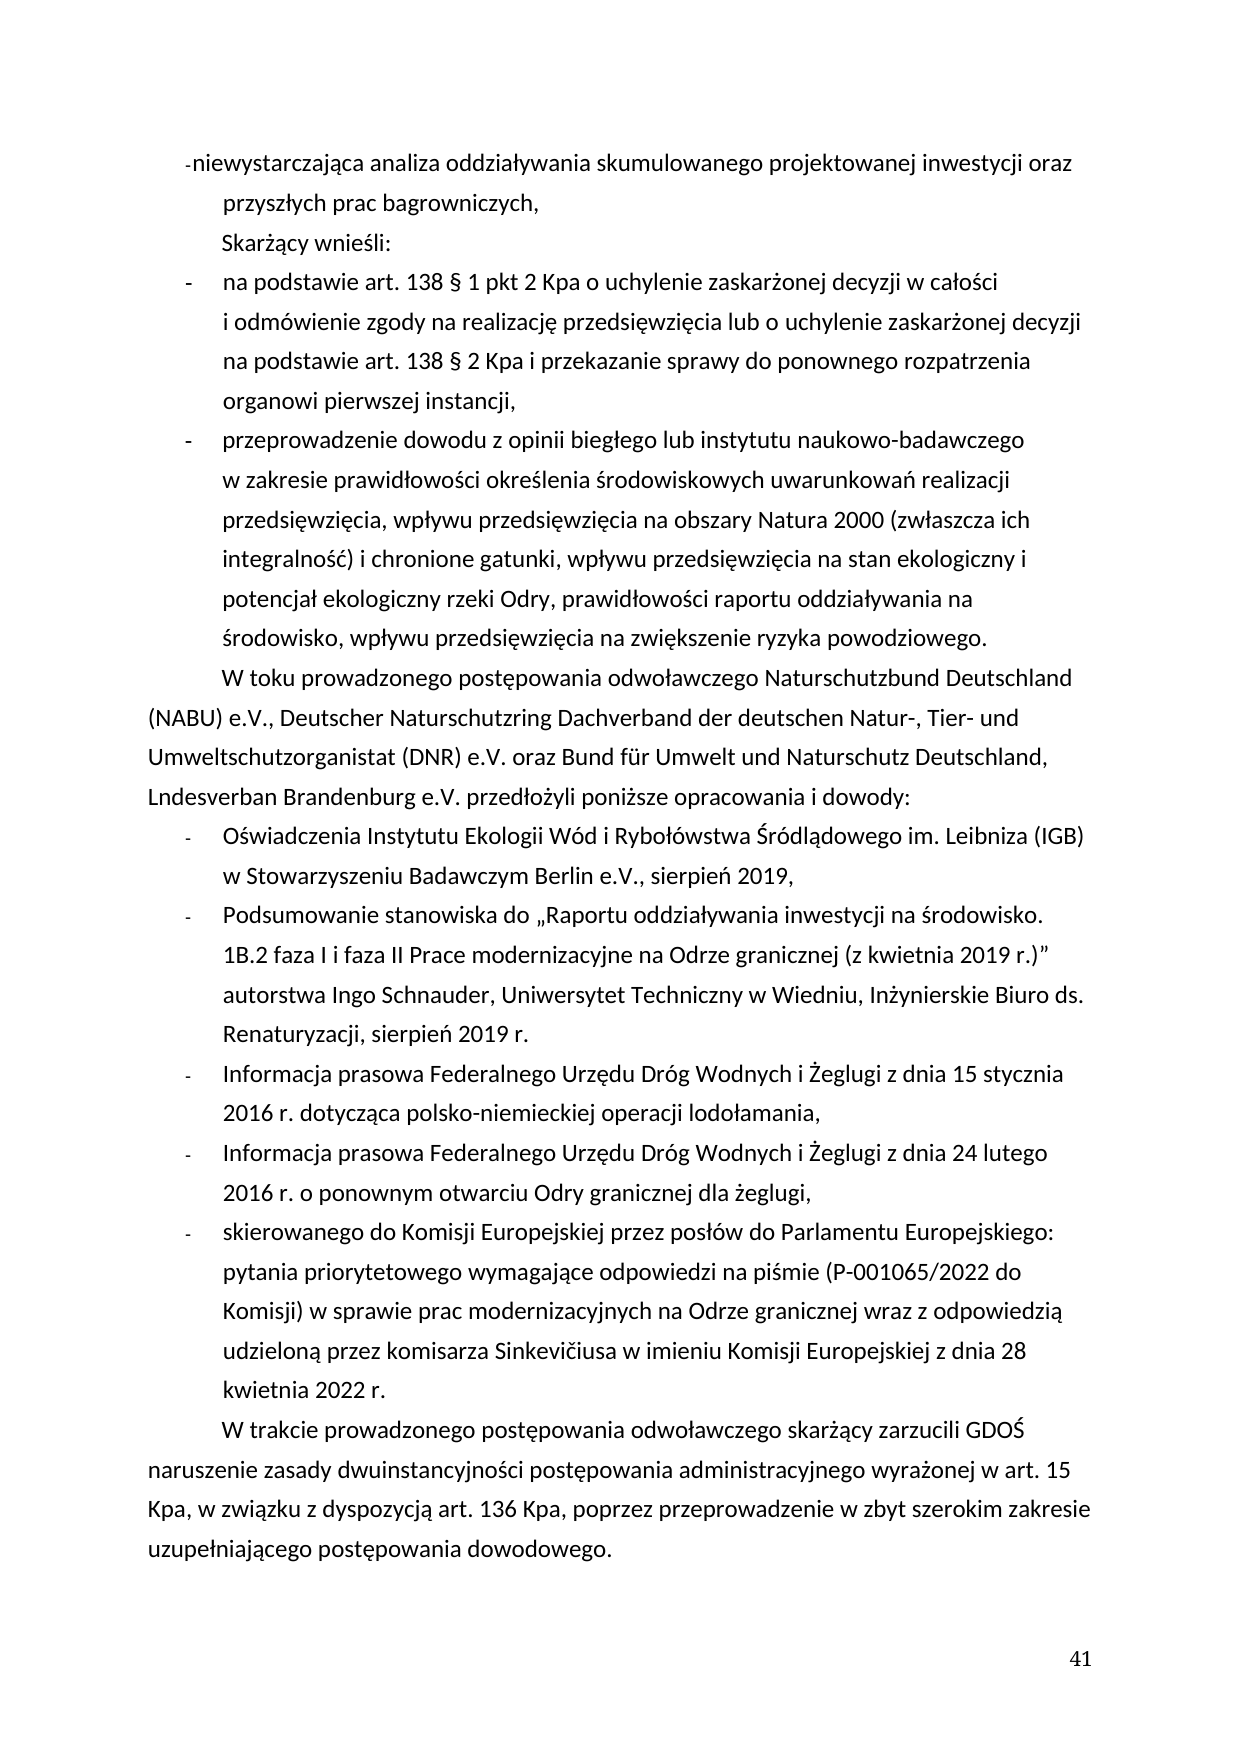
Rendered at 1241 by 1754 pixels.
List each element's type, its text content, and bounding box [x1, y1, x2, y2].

list skierowanego do Komisji Europejskiej przez posłów do Parlamentu Europejskiego: pytania priorytetowego wymagające odpowiedzi na piśmie (P-001065/2022 do Komisji) w sprawie prac modernizacyjnych na Odrze granicznej wraz z odpowiedzią udzieloną przez komisarza Sinkevičiusa w imieniu Komisji Europejskiej z dnia 28 kwietnia 2022 r. [185, 1216, 1093, 1405]
list Oświadczenia Instytutu Ekologii Wód i Rybołówstwa Śródlądowego im. Leibniza (IGB) w Stowarzyszeniu Badawczym Berlin e.V., sierpień 2019, [185, 821, 1093, 891]
text Skarżący wnieśli: [148, 227, 1093, 257]
list przeprowadzenie dowodu z opinii biegłego lub instytutu naukowo-badawczego w zakresie prawidłowości określenia środowiskowych uwarunkowań realizacji przedsięwzięcia, wpływu przedsięwzięcia na obszary Natura 2000 (zwłaszcza ich integralność) i chronione gatunki, wpływu przedsięwzięcia na stan ekologiczny i potencjał ekologiczny rzeki Odry, prawidłowości raportu oddziaływania na środowisko, wpływu przedsięwzięcia na zwiększenie ryzyka powodziowego. [185, 425, 1093, 653]
text W trakcie prowadzonego postępowania odwoławczego skarżący zarzucili GDOŚ naruszenie zasady dwuinstancyjności postępowania administracyjnego wyrażonej w art. 15 Kpa, w związku z dyspozycją art. 136 Kpa, poprzez przeprowadzenie w zbyt szerokim zakresie uzupełniającego postępowania dowodowego. [148, 1414, 1093, 1563]
list Podsumowanie stanowiska do „Raportu oddziaływania inwestycji na środowisko. 1B.2 faza I i faza II Prace modernizacyjne na Odrze granicznej (z kwietnia 2019 r.)” autorstwa Ingo Schnauder, Uniwersytet Techniczny w Wiedniu, Inżynierskie Biuro ds. Renaturyzacji, sierpień 2019 r. [185, 900, 1093, 1049]
text W toku prowadzonego postępowania odwoławczego Naturschutzbund Deutschland (NABU) e.V., Deutscher Naturschutzring Dachverband der deutschen Natur-, Tier- und Umweltschutzorganistat (DNR) e.V. oraz Bund für Umwelt und Naturschutz Deutschland, Lndesverban Brandenburg e.V. przedłożyli poniższe opracowania i dowody: [148, 662, 1093, 811]
list Informacja prasowa Federalnego Urzędu Dróg Wodnych i Żeglugi z dnia 24 lutego 2016 r. o ponownym otwarciu Odry granicznej dla żeglugi, [185, 1137, 1093, 1207]
list Informacja prasowa Federalnego Urzędu Dróg Wodnych i Żeglugi z dnia 15 stycznia 2016 r. dotycząca polsko-niemieckiej operacji lodołamania, [185, 1058, 1093, 1128]
list na podstawie art. 138 § 1 pkt 2 Kpa o uchylenie zaskarżonej decyzji w całości i odmówienie zgody na realizację przedsięwzięcia lub o uchylenie zaskarżonej decyzji na podstawie art. 138 § 2 Kpa i przekazanie sprawy do ponownego rozpatrzenia organowi pierwszej instancji, [185, 266, 1093, 416]
list niewystarczająca analiza oddziaływania skumulowanego projektowanej inwestycji oraz przyszłych prac bagrowniczych, [185, 148, 1093, 218]
